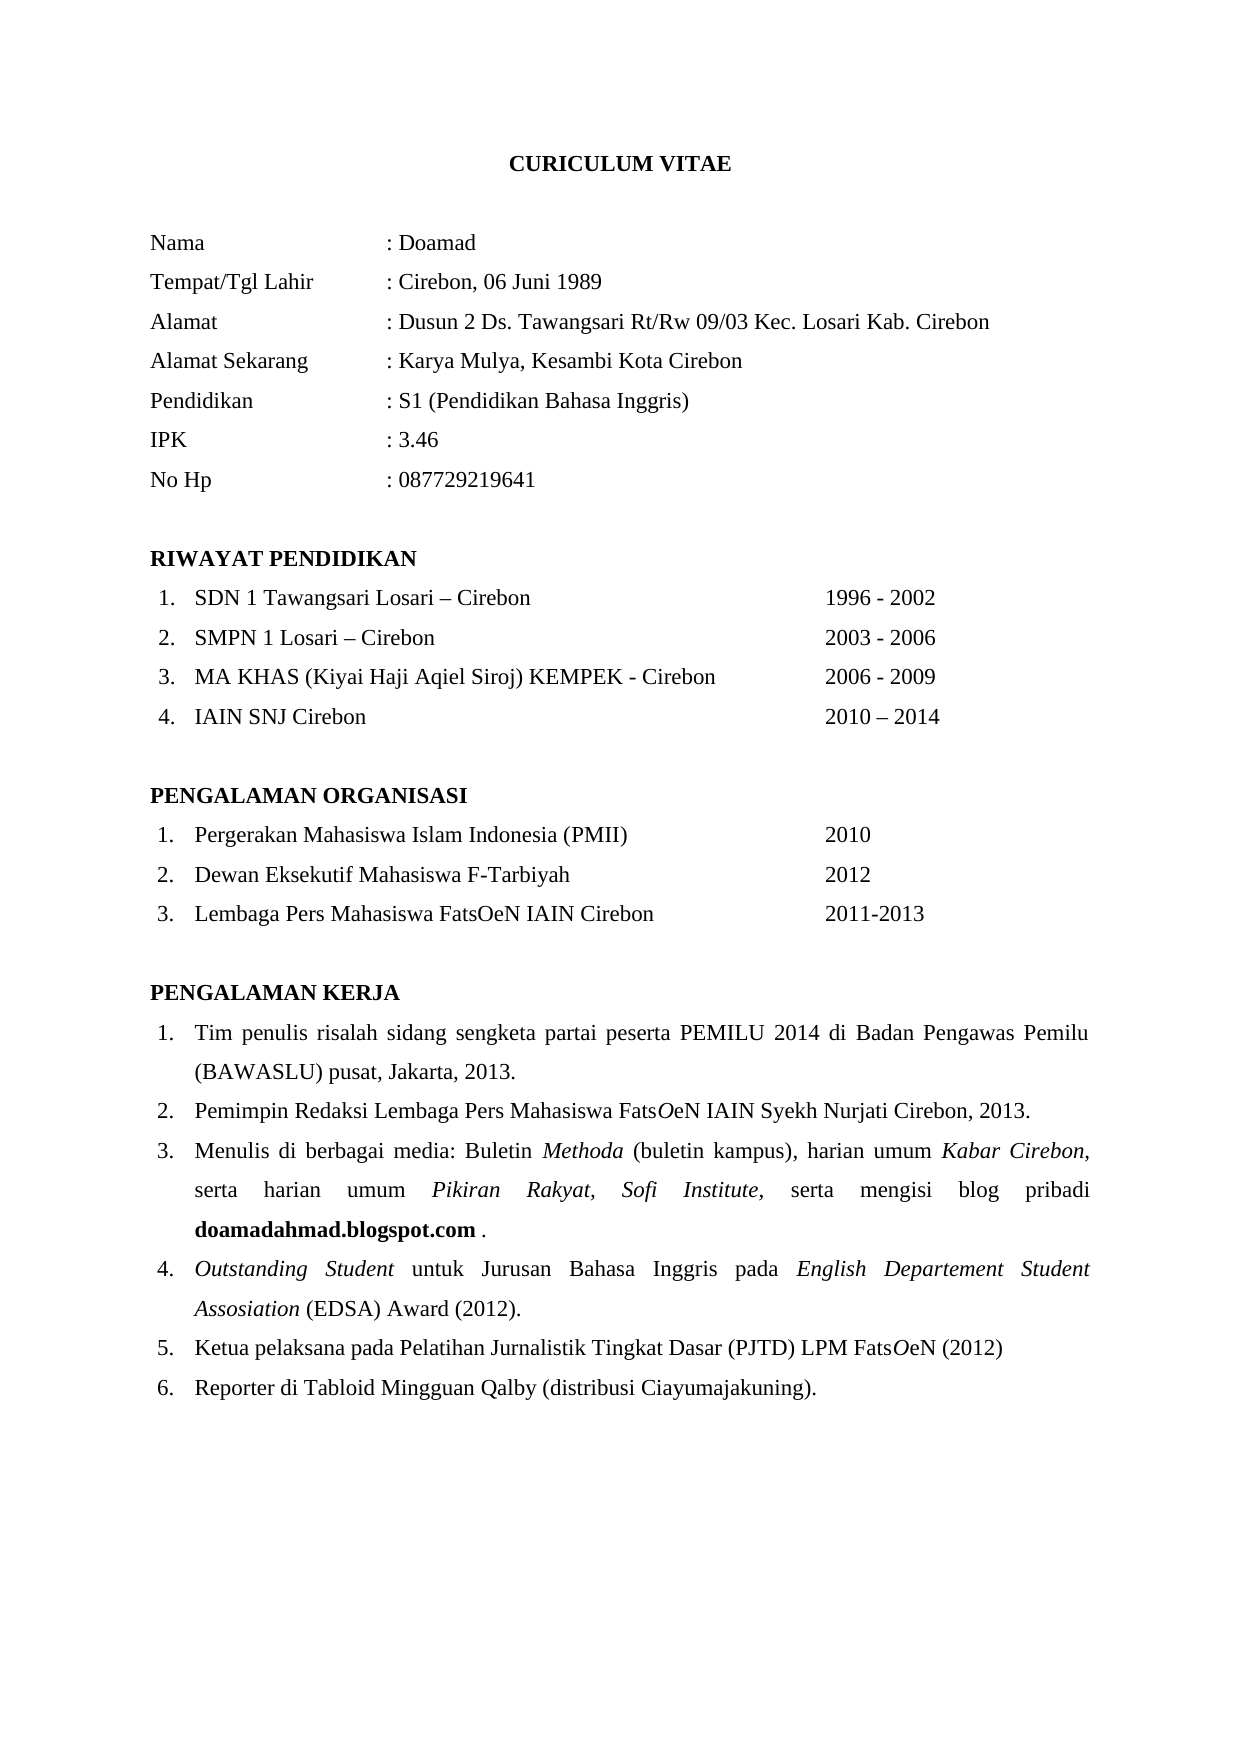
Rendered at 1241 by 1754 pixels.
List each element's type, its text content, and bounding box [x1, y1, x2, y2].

list Pemimpin Redaksi Lembaga Pers Mahasiswa FatsOeN IAIN Syekh Nurjati Cirebon, 2013. [157, 1097, 1090, 1124]
list Pergerakan Mahasiswa Islam Indonesia (PMII) 2010 [157, 821, 1090, 847]
list Reporter di Tabloid Mingguan Qalby (distribusi Ciayumajakuning). [157, 1374, 1090, 1400]
text Alamat : Dusun 2 Ds. Tawangsari Rt/Rw 09/03 Kec. Losari Kab. Cirebon [150, 308, 1090, 334]
list Outstanding Student untuk Jurusan Bahasa Inggris pada English Departement Student Assosiation (EDSA) Award (2012). [157, 1255, 1090, 1321]
text Nama : Doamad [150, 229, 1090, 255]
list Menulis di berbagai media: Buletin Methoda (buletin kampus), harian umum Kabar Cirebon, serta harian umum Pikiran Rakyat, Sofi Institute, serta mengisi blog pribadi doamadahmad.blogspot.com . [157, 1137, 1090, 1242]
list Dewan Eksekutif Mahasiswa F-Tarbiyah 2012 [157, 861, 1090, 887]
text Tempat/Tgl Lahir : Cirebon, 06 Juni 1989 [150, 268, 1090, 295]
text IPK : 3.46 [150, 426, 1090, 453]
list MA KHAS (Kiyai Haji Aqiel Siroj) KEMPEK - Cirebon 2006 - 2009 [158, 663, 1090, 689]
list Tim penulis risalah sidang sengketa partai peserta PEMILU 2014 di Badan Pengawas Pemilu (BAWASLU) pusat, Jakarta, 2013. [157, 1018, 1090, 1084]
text CURICULUM VITAE [150, 150, 1090, 176]
text Pendidikan : S1 (Pendidikan Bahasa Inggris) [150, 387, 1090, 413]
text RIWAYAT PENDIDIKAN [150, 545, 1090, 571]
list Lembaga Pers Mahasiswa FatsOeN IAIN Cirebon 2011-2013 [157, 900, 1090, 926]
text Alamat Sekarang : Karya Mulya, Kesambi Kota Cirebon [150, 347, 1090, 374]
text No Hp : 087729219641 [150, 466, 1090, 492]
list SMPN 1 Losari – Cirebon 2003 - 2006 [158, 624, 1090, 650]
list SDN 1 Tawangsari Losari – Cirebon 1996 - 2002 [158, 584, 1090, 611]
text PENGALAMAN ORGANISASI [150, 782, 1090, 808]
list Ketua pelaksana pada Pelatihan Jurnalistik Tingkat Dasar (PJTD) LPM FatsOeN (2012) [157, 1334, 1090, 1361]
list IAIN SNJ Cirebon 2010 – 2014 [158, 703, 1090, 729]
text PENGALAMAN KERJA [150, 979, 1090, 1005]
